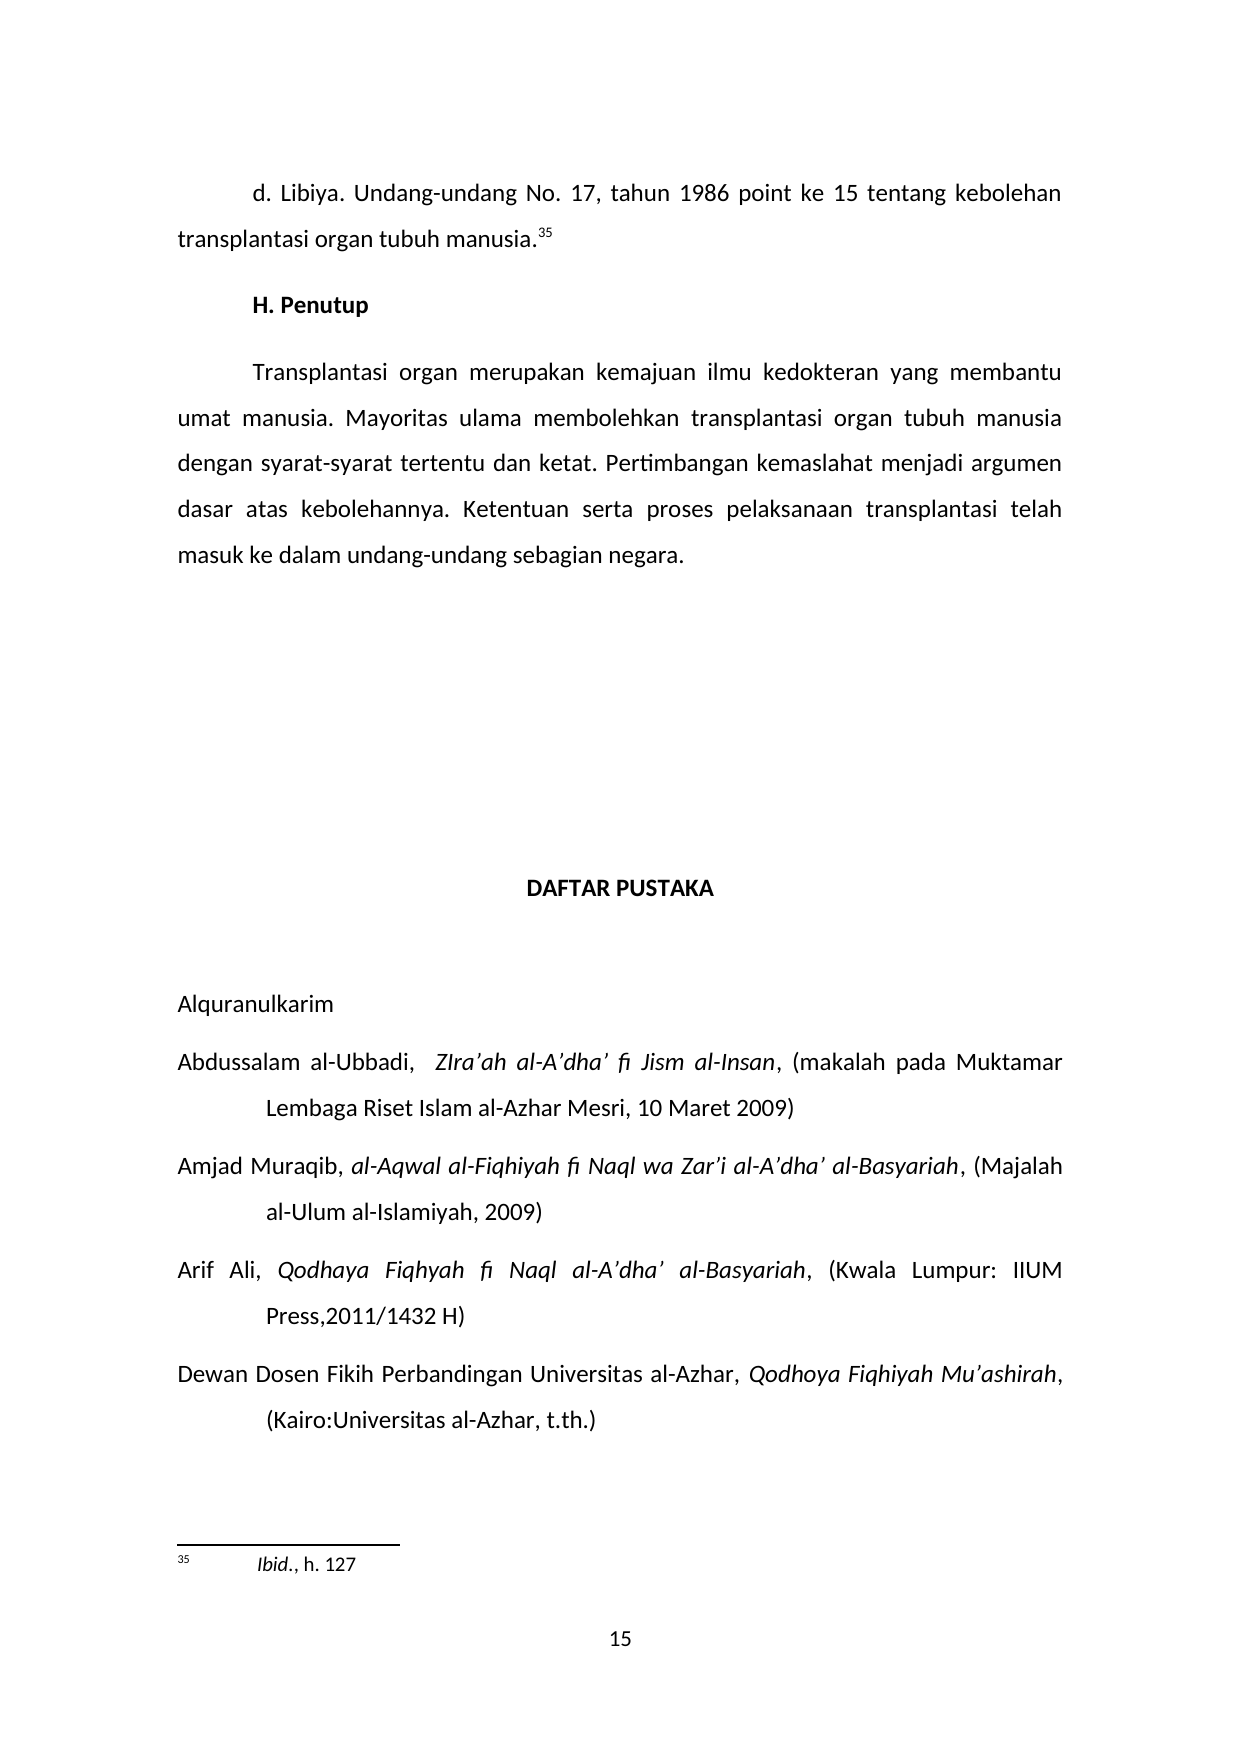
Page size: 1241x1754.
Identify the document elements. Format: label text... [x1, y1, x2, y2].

text Arif Ali, Qodhaya Fiqhyah fi Naql al-A’dha’ al-Basyariah, (Kwala Lumpur: IIUM Press,2011/1432 H) [177, 1254, 1063, 1331]
text DAFTAR PUSTAKA [177, 872, 1063, 902]
text Amjad Muraqib, al-Aqwal al-Fiqhiyah fi Naql wa Zar’i al-A’dha’ al-Basyariah, (Majalah al-Ulum al-Islamiyah, 2009) [177, 1150, 1063, 1227]
text H. Penutup [177, 289, 1063, 320]
text Alquranulkarim [177, 988, 1063, 1019]
text d. Libiya. Undang-undang No. 17, tahun 1986 point ke 15 tentang kebolehan transplantasi organ tubuh manusia. [177, 177, 1063, 253]
text Dewan Dosen Fikih Perbandingan Universitas al-Azhar, Qodhoya Fiqhiyah Mu’ashirah, (Kairo:Universitas al-Azhar, t.th.) [177, 1358, 1063, 1434]
text Abdussalam al-Ubbadi, ZIra’ah al-A’dha’ fi Jism al-Insan, (makalah pada Muktamar Lembaga Riset Islam al-Azhar Mesri, 10 Maret 2009) [177, 1046, 1063, 1123]
text Transplantasi organ merupakan kemajuan ilmu kedokteran yang membantu umat manusia. Mayoritas ulama membolehkan transplantasi organ tubuh manusia dengan syarat-syarat tertentu dan ketat. Pertimbangan kemaslahat menjadi argumen dasar atas kebolehannya. Ketentuan serta proses pelaksanaan transplantasi telah masuk ke dalam undang-undang sebagian negara. [177, 356, 1063, 569]
